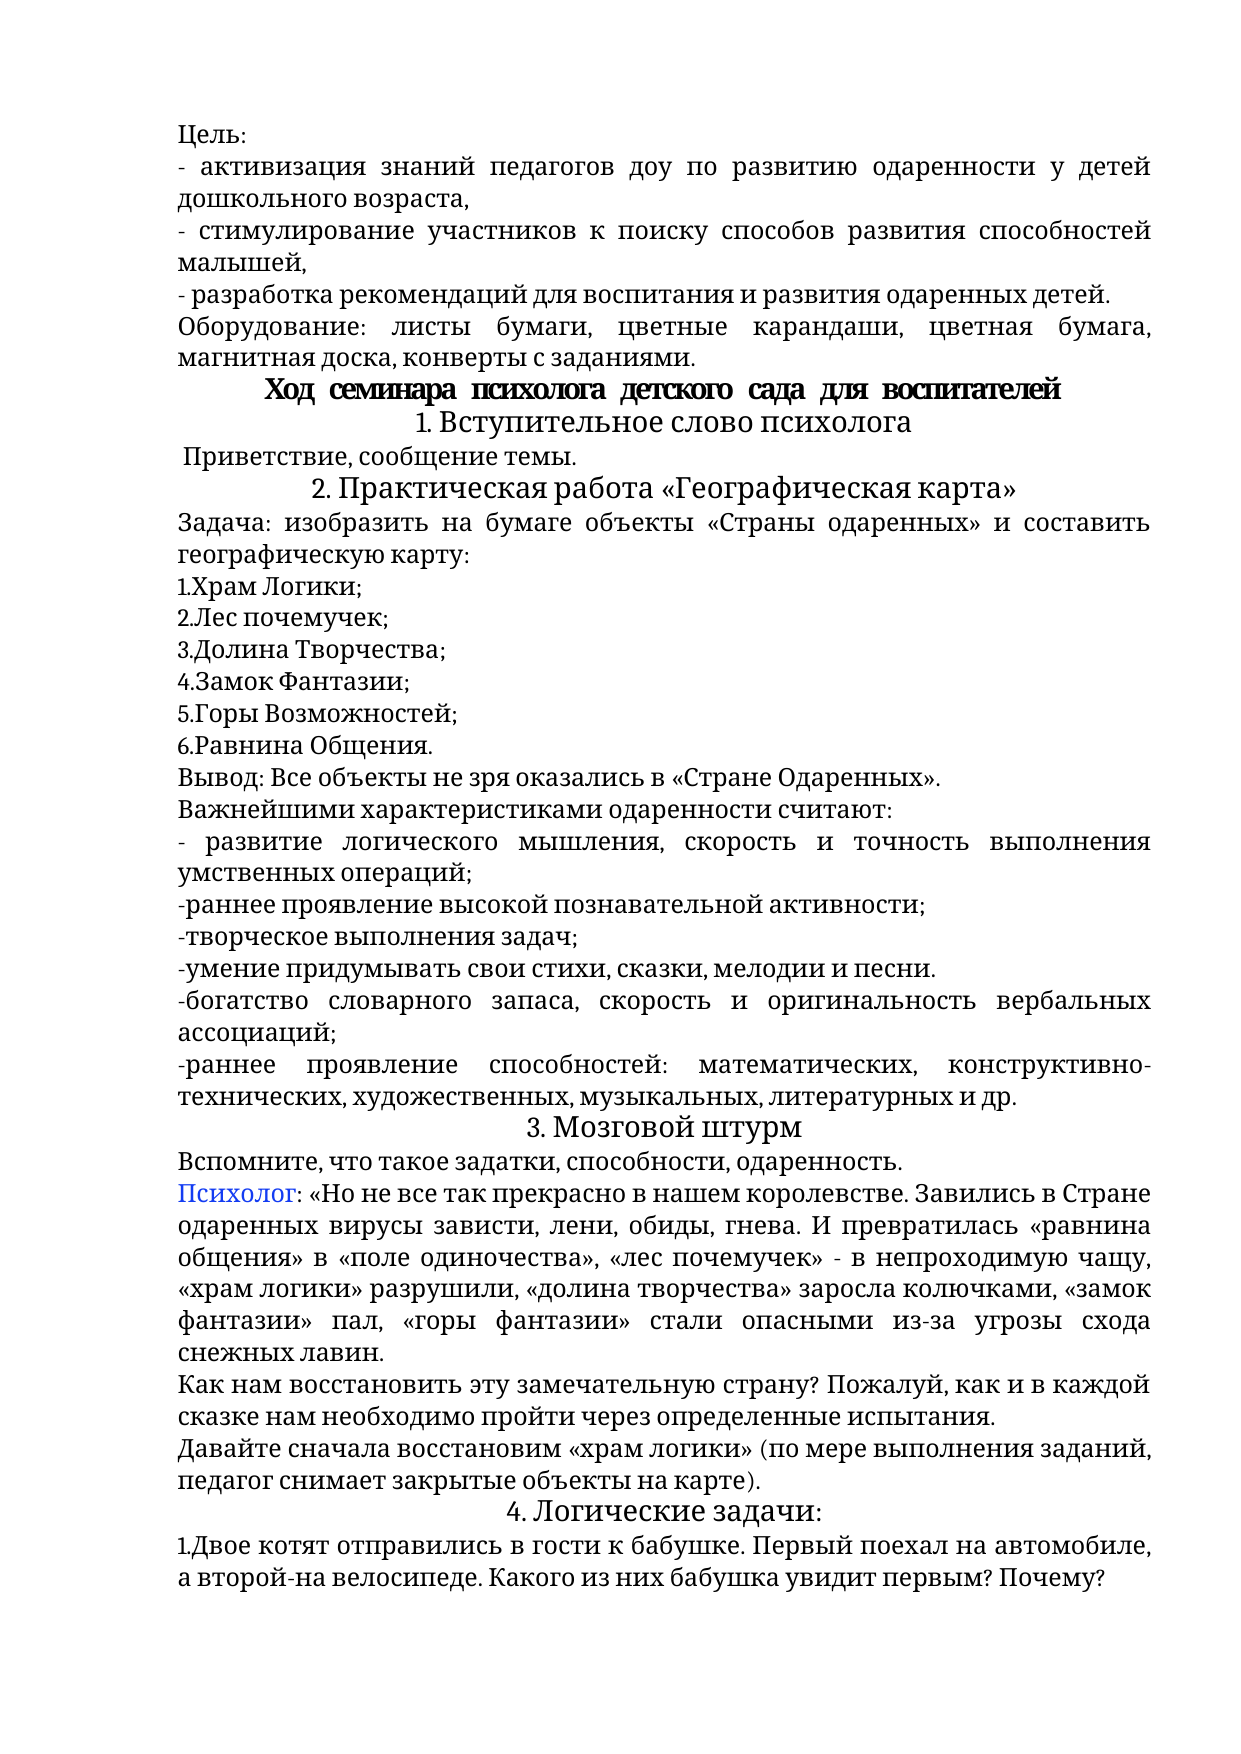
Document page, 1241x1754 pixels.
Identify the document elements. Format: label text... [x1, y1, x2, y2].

text 5.Горы Возможностей; [177, 697, 1152, 729]
text -умение придумывать свои стихи, сказки, мелодии и песни. [177, 952, 1152, 984]
text Давайте сначала восстановим «храм логики» (по мере выполнения заданий, педагог снимает закрытые объекты на карте). [177, 1432, 1152, 1495]
text Психолог: «Но не все так прекрасно в нашем королевстве. Завились в Стране одаренных вирусы зависти, лени, обиды, гнева. И превратилась «равнина общения» в «поле одиночества», «лес почемучек» - в непроходимую чащу, «храм логики» разрушили, «долина творчества» заросла колючками, «замок фантазии» пал, «горы фантазии» стали опасными из-за угрозы схода снежных лавин. [177, 1177, 1152, 1368]
text Важнейшими характеристиками одаренности считают: [177, 792, 1152, 824]
text Как нам восстановить эту замечательную страну? Пожалуй, как и в каждой сказке нам необходимо пройти через определенные испытания. [177, 1368, 1152, 1432]
text -раннее проявление способностей: математических, конструктивно-технических, художественных, музыкальных, литературных и др. [177, 1047, 1152, 1111]
text 3. Мозговой штурм [177, 1111, 1152, 1145]
text Оборудование: листы бумаги, цветные карандаши, цветная бумага, магнитная доска, конверты с заданиями. [177, 309, 1152, 373]
text 1.Двое котят отправились в гости к бабушке. Первый поехал на автомобиле, а второй-на велосипеде. Какого из них бабушка увидит первым? Почему? [177, 1529, 1152, 1593]
text - активизация знаний педагогов доу по развитию одаренности у детей дошкольного возраста, [177, 150, 1152, 214]
text -творческое выполнения задач; [177, 920, 1152, 952]
text Задача: изобразить на бумаге объекты «Страны одаренных» и составить географическую карту: [177, 506, 1152, 569]
text 2.Лес почемучек; [177, 601, 1152, 633]
text -раннее проявление высокой познавательной активности; [177, 888, 1152, 920]
text Вывод: Все объекты не зря оказались в «Стране Одаренных». [177, 761, 1152, 792]
text 1.Храм Логики; [177, 569, 1152, 601]
text Ход семинара психолога детского сада для воспитателей [177, 373, 1152, 407]
text Вспомните, что такое задатки, способности, одаренность. [177, 1145, 1152, 1177]
text - разработка рекомендаций для воспитания и развития одаренных детей. [177, 277, 1152, 309]
text Приветствие, сообщение темы. [177, 440, 1152, 472]
text 3.Долина Творчества; [177, 633, 1152, 665]
text - развитие логического мышления, скорость и точность выполнения умственных операций; [177, 824, 1152, 888]
text - стимулирование участников к поиску способов развития способностей малышей, [177, 214, 1152, 277]
text -богатство словарного запаса, скорость и оригинальность вербальных ассоциаций; [177, 984, 1152, 1047]
text 1. Вступительное слово психолога [177, 407, 1152, 440]
text Цель: [177, 118, 1152, 150]
text 2. Практическая работа «Географическая карта» [177, 472, 1152, 506]
text 4.Замок Фантазии; [177, 665, 1152, 697]
text 4. Логические задачи: [177, 1495, 1152, 1529]
text 6.Равнина Общения. [177, 729, 1152, 761]
